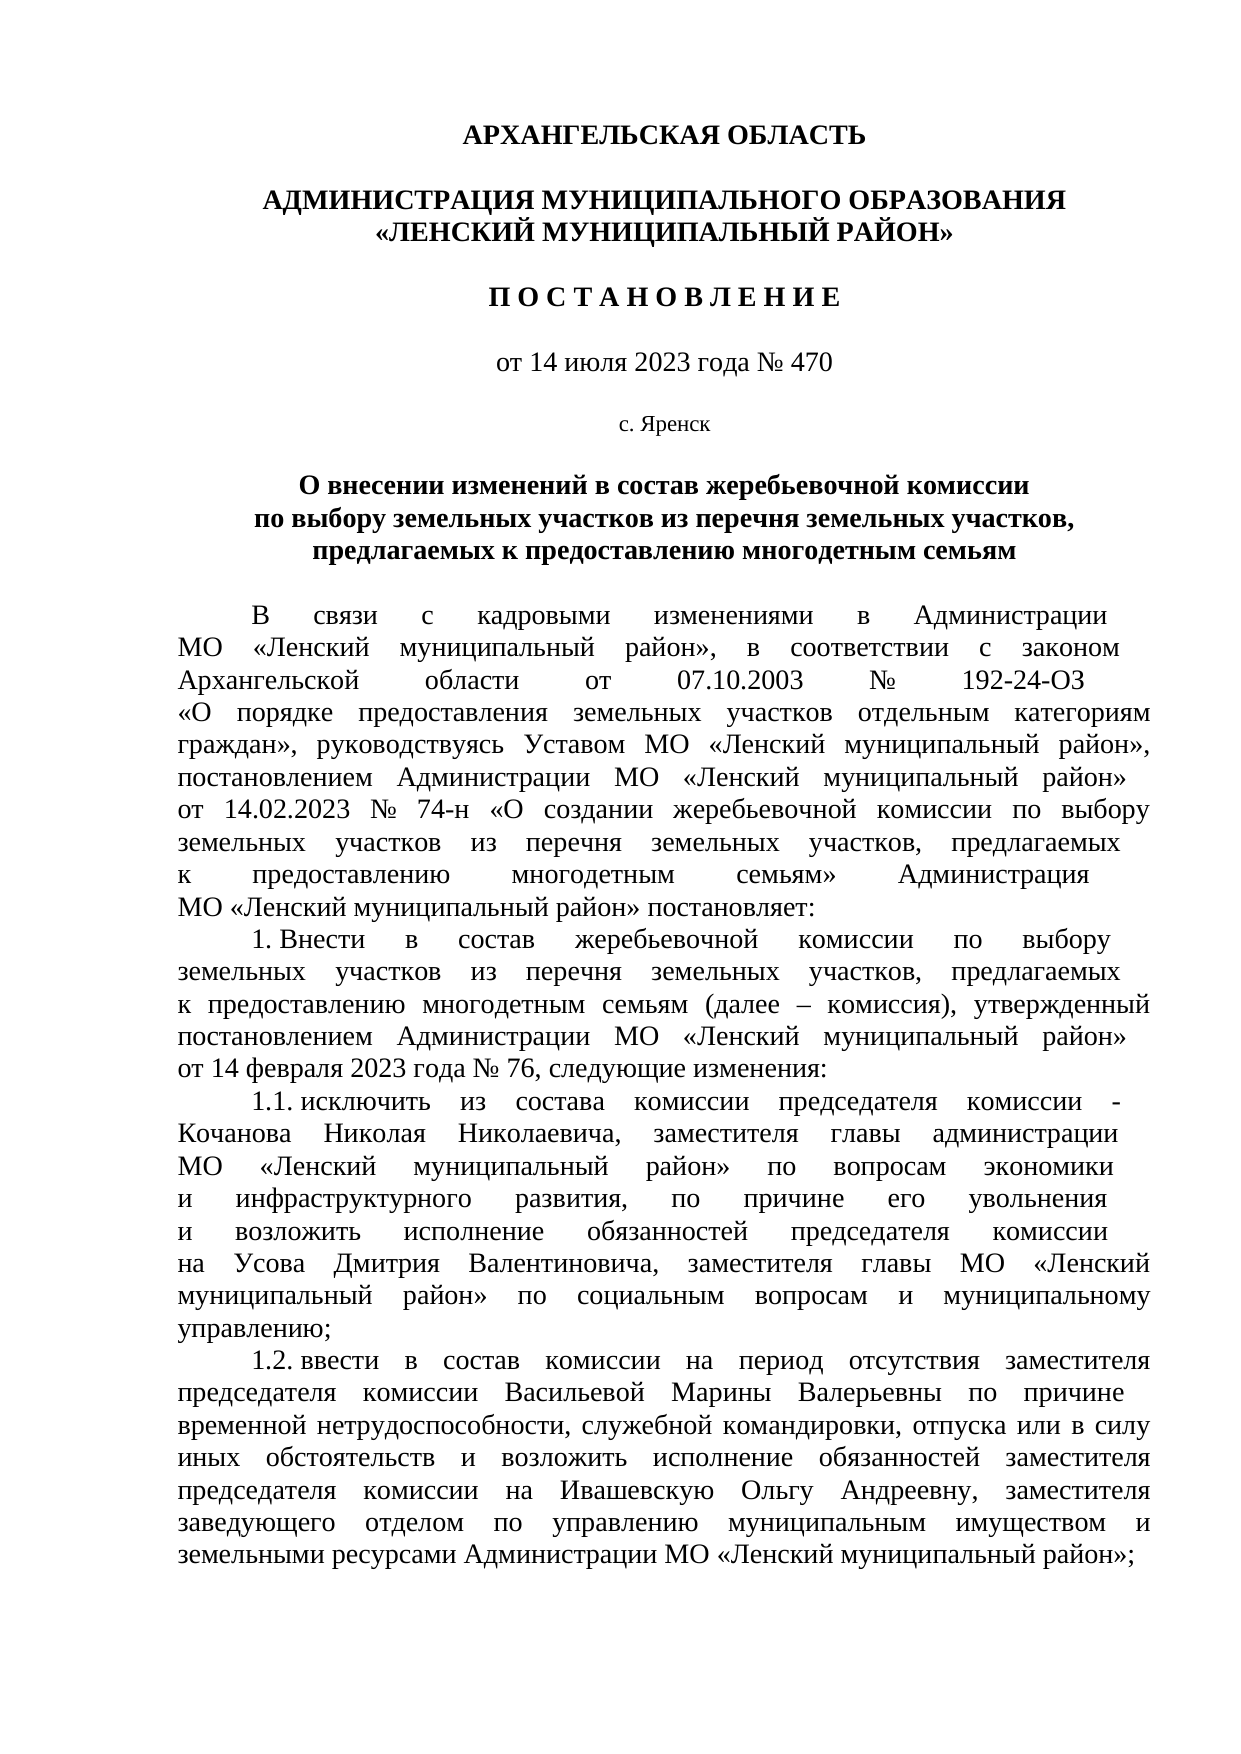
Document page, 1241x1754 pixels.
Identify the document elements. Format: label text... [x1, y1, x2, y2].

text по выбору земельных участков из перечня земельных участков, предлагаемых к предоставлению многодетным семьям [177, 501, 1152, 566]
text О внесении изменений в состав жеребьевочной комиссии [177, 468, 1152, 501]
text В связи с кадровыми изменениями в Администрации МО «Ленский муниципальный район», в соответствии с законом Архангельской области от 07.10.2003 № 192-24-ОЗ «О порядке предоставления земельных участков отдельным категориям граждан», руководствуясь Уставом МО «Ленский муниципальный район», постановлением Администрации МО «Ленский муниципальный район» от 14.02.2023 № 74-н «О создании жеребьевочной комиссии по выбору земельных участков из перечня земельных участков, предлагаемых к предоставлению многодетным семьям» Администрация МО «Ленский муниципальный район» постановляет: [177, 598, 1152, 922]
list исключить из состава комиссии председателя комиссии - Кочанова Николая Николаевича, заместителя главы администрации МО «Ленский муниципальный район» по вопросам экономики и инфраструктурного развития, по причине его увольнения и возложить исполнение обязанностей председателя комиссии на Усова Дмитрия Валентиновича, заместителя главы МО «Ленский муниципальный район» по социальным вопросам и муниципальному управлению; [177, 1084, 1152, 1343]
list ввести в состав комиссии на период отсутствия заместителя председателя комиссии Васильевой Марины Валерьевны по причине временной нетрудоспособности, служебной командировки, отпуска или в силу иных обстоятельств и возложить исполнение обязанностей заместителя председателя комиссии на Ивашевскую Ольгу Андреевну, заместителя заведующего отделом по управлению муниципальным имуществом и земельными ресурсами Администрации МО «Ленский муниципальный район»; [177, 1343, 1152, 1570]
title «ЛЕНСКИЙ МУНИЦИПАЛЬНЫЙ РАЙОН» [177, 215, 1152, 248]
title от 14 июля 2023 года № 470 [177, 345, 1152, 377]
title с. Яренск [177, 410, 1152, 436]
list Внести в состав жеребьевочной комиссии по выбору земельных участков из перечня земельных участков, предлагаемых к предоставлению многодетным семьям (далее – комиссия), утвержденный постановлением Администрации МО «Ленский муниципальный район» от 14 февраля 2023 года № 76, следующие изменения: [177, 922, 1152, 1084]
title П О С Т А Н О В Л Е Н И Е [177, 280, 1152, 312]
title АРХАНГЕЛЬСКАЯ ОБЛАСТЬ [177, 118, 1152, 151]
title АДМИНИСТРАЦИЯ МУНИЦИПАЛЬНОГО ОБРАЗОВАНИЯ [177, 183, 1152, 215]
